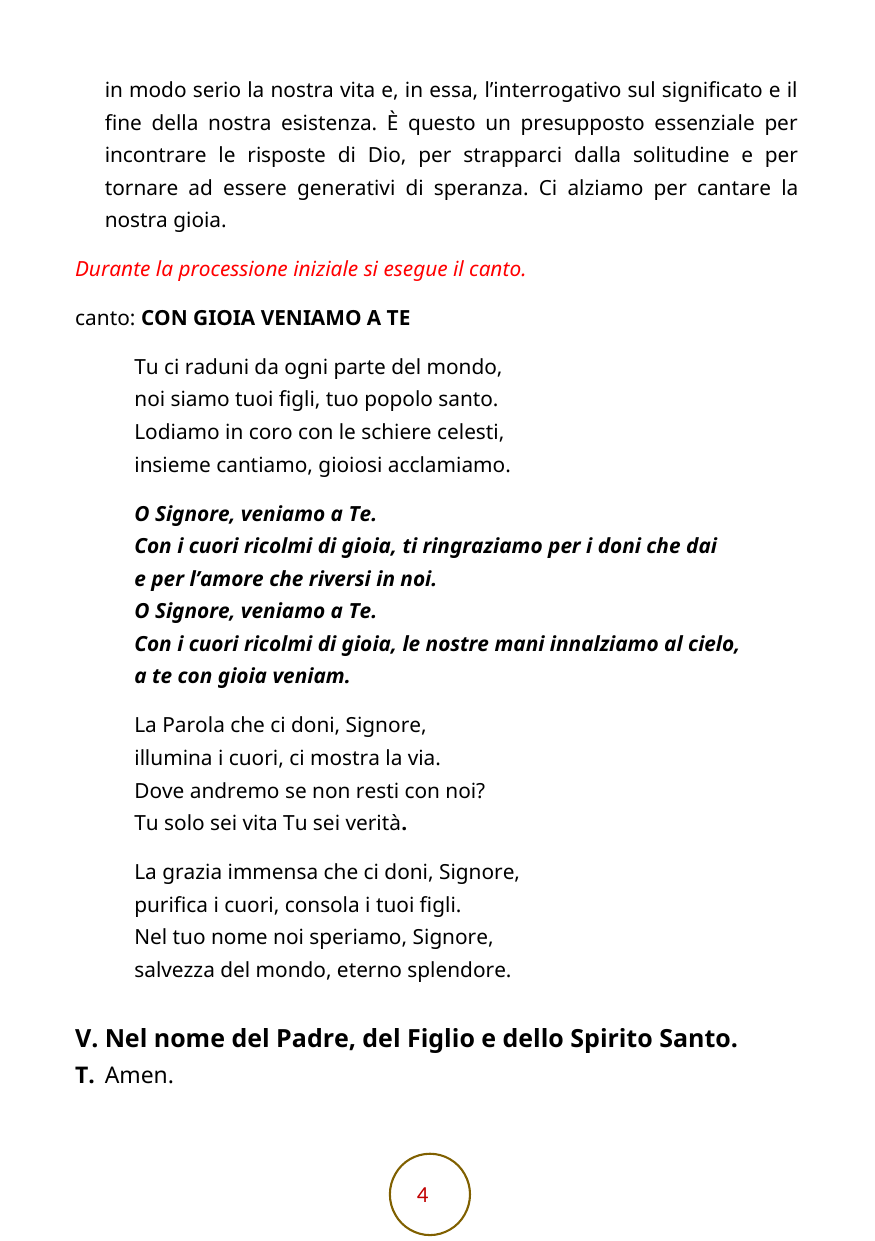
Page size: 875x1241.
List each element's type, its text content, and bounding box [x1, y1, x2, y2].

text Nel tuo nome noi speriamo, Signore, [134, 922, 799, 951]
text La Parola che ci doni, Signore, [75, 711, 799, 739]
text O Signore, veniamo a Te. [134, 499, 799, 527]
text Con i cuori ricolmi di gioia, ti ringraziamo per i doni che dai [134, 531, 799, 560]
text purifica i cuori, consola i tuoi figli. [134, 890, 799, 918]
text V. Nel nome del Padre, del Figlio e dello Spirito Santo. [75, 1020, 799, 1054]
text salvezza del mondo, eterno splendore. [134, 955, 799, 983]
text illumina i cuori, ci mostra la via. [134, 743, 799, 772]
text Con i cuori ricolmi di gioia, le nostre mani innalziamo al cielo, [134, 629, 799, 657]
text a te con gioia veniam. [134, 662, 799, 690]
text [75, 75, 799, 234]
text e per l’amore che riversi in noi. [134, 564, 799, 592]
text canto: CON GIOIA VENIAMO A TE [75, 303, 799, 332]
text La grazia immensa che ci doni, Signore, [75, 857, 799, 886]
text insieme cantiamo, gioiosi acclamiamo. [134, 450, 799, 478]
text Durante la processione iniziale si esegue il canto. [75, 254, 799, 283]
text Tu solo sei vita Tu sei verità. [134, 808, 799, 837]
text Dove andremo se non resti con noi? [134, 776, 799, 804]
text O Signore, veniamo a Te. [134, 596, 799, 625]
text T. Amen. [75, 1059, 799, 1091]
text noi siamo tuoi figli, tuo popolo santo. [134, 384, 799, 413]
text Lodiamo in coro con le schiere celesti, [134, 417, 799, 446]
text Tu ci raduni da ogni parte del mondo, [134, 352, 799, 380]
